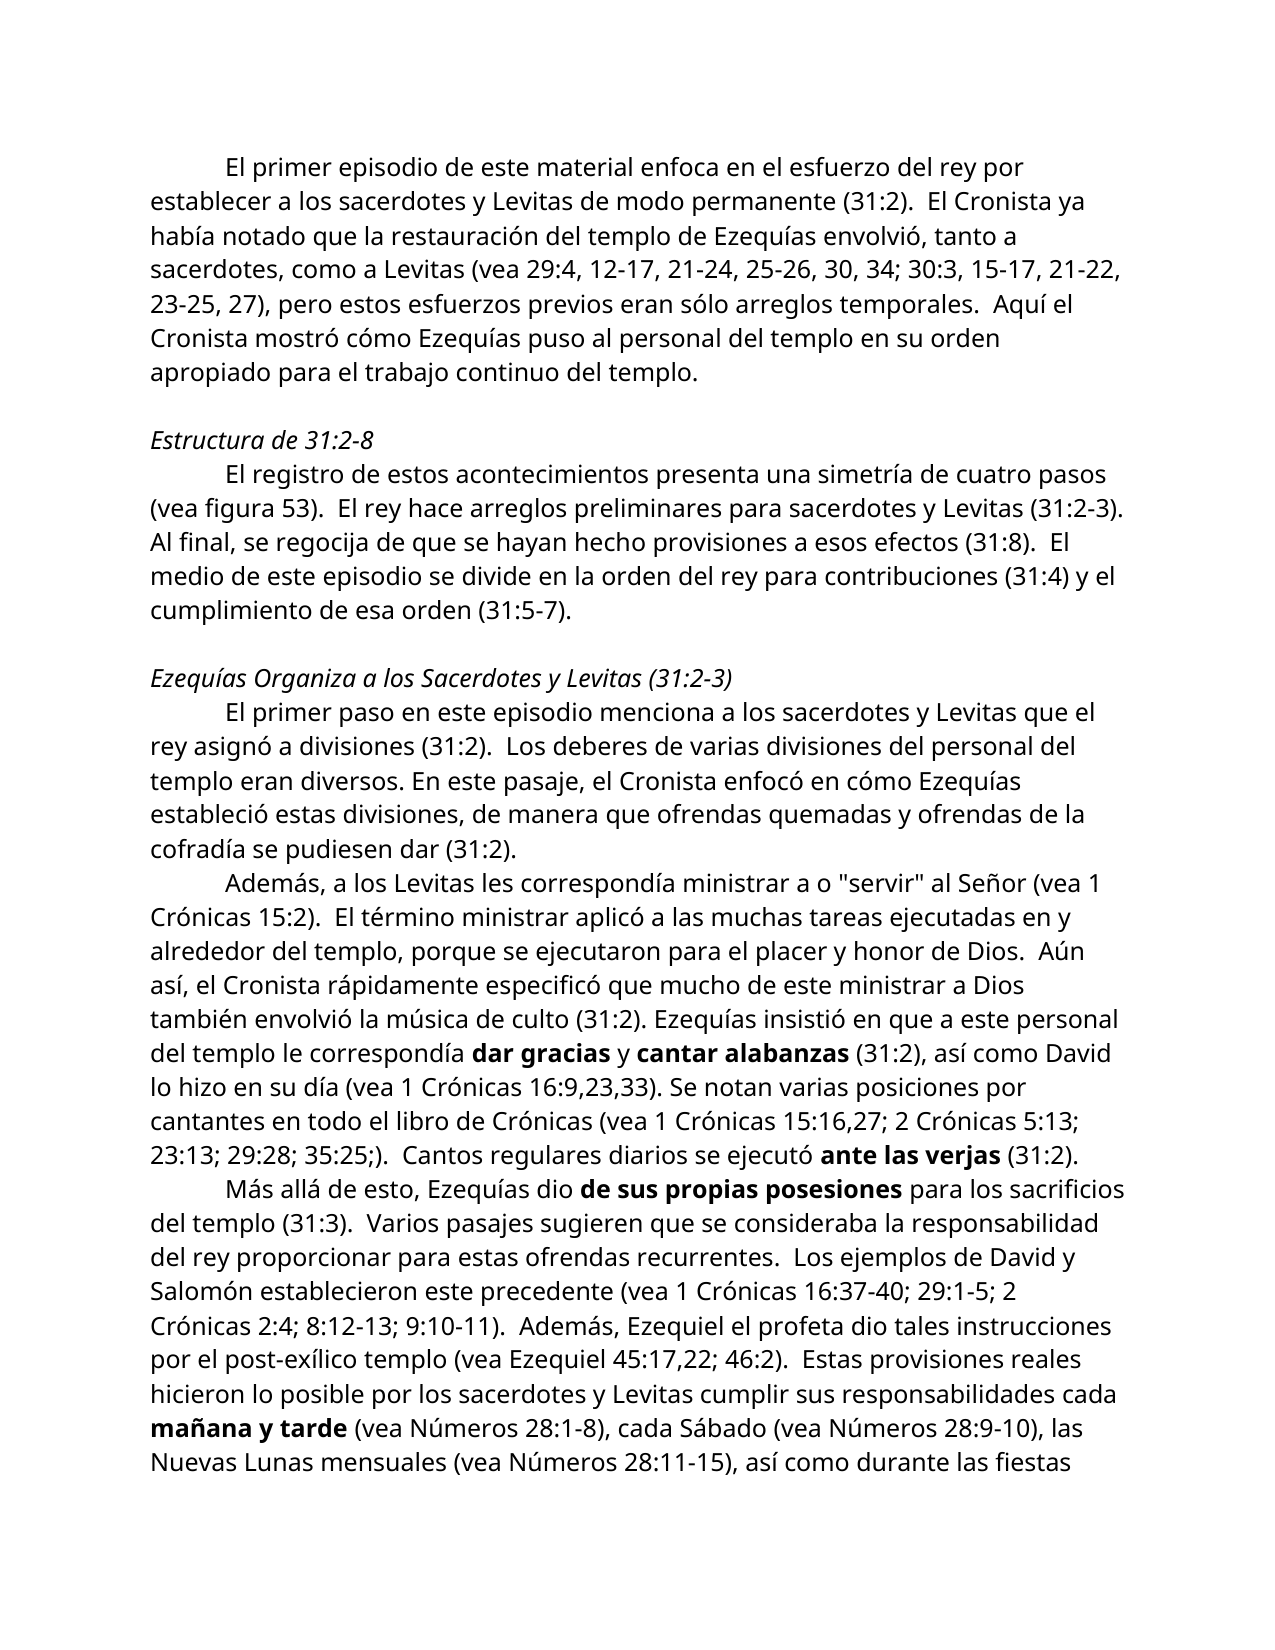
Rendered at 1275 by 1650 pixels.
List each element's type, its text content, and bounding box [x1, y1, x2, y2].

text Estructura de 31:2-8 [150, 422, 1125, 457]
text Ezequías Organiza a los Sacerdotes y Levitas (31:2-3) [150, 661, 1125, 695]
text El primer episodio de este material enfoca en el esfuerzo del rey por establecer a los sacerdotes y Levitas de modo permanente (31:2). El Cronista ya había notado que la restauración del templo de Ezequías envolvió, tanto a sacerdotes, como a Levitas (vea 29:4, 12-17, 21-24, 25-26, 30, 34; 30:3, 15-17, 21-22, 23-25, 27), pero estos esfuerzos previos eran sólo arreglos temporales. Aquí el Cronista mostró cómo Ezequías puso al personal del templo en su orden apropiado para el trabajo continuo del templo. [150, 150, 1125, 388]
text Además, a los Levitas les correspondía ministrar a o "servir" al Señor (vea 1 Crónicas 15:2). El término ministrar aplicó a las muchas tareas ejecutadas en y alrededor del templo, porque se ejecutaron para el placer y honor de Dios. Aún así, el Cronista rápidamente especificó que mucho de este ministrar a Dios también envolvió la música de culto (31:2). Ezequías insistió en que a este personal del templo le correspondía dar gracias y cantar alabanzas (31:2), así como David lo hizo en su día (vea 1 Crónicas 16:9,23,33). Se notan varias posiciones por cantantes en todo el libro de Crónicas (vea 1 Crónicas 15:16,27; 2 Crónicas 5:13; 23:13; 29:28; 35:25;). Cantos regulares diarios se ejecutó ante las verjas (31:2). [150, 865, 1125, 1172]
text El registro de estos acontecimientos presenta una simetría de cuatro pasos (vea figura 53). El rey hace arreglos preliminares para sacerdotes y Levitas (31:2-3). Al final, se regocija de que se hayan hecho provisiones a esos efectos (31:8). El medio de este episodio se divide en la orden del rey para contribuciones (31:4) y el cumplimiento de esa orden (31:5-7). [150, 457, 1125, 627]
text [150, 1172, 1125, 1478]
text El primer paso en este episodio menciona a los sacerdotes y Levitas que el rey asignó a divisiones (31:2). Los deberes de varias divisiones del personal del templo eran diversos. En este pasaje, el Cronista enfocó en cómo Ezequías estableció estas divisiones, de manera que ofrendas quemadas y ofrendas de la cofradía se pudiesen dar (31:2). [150, 695, 1125, 865]
